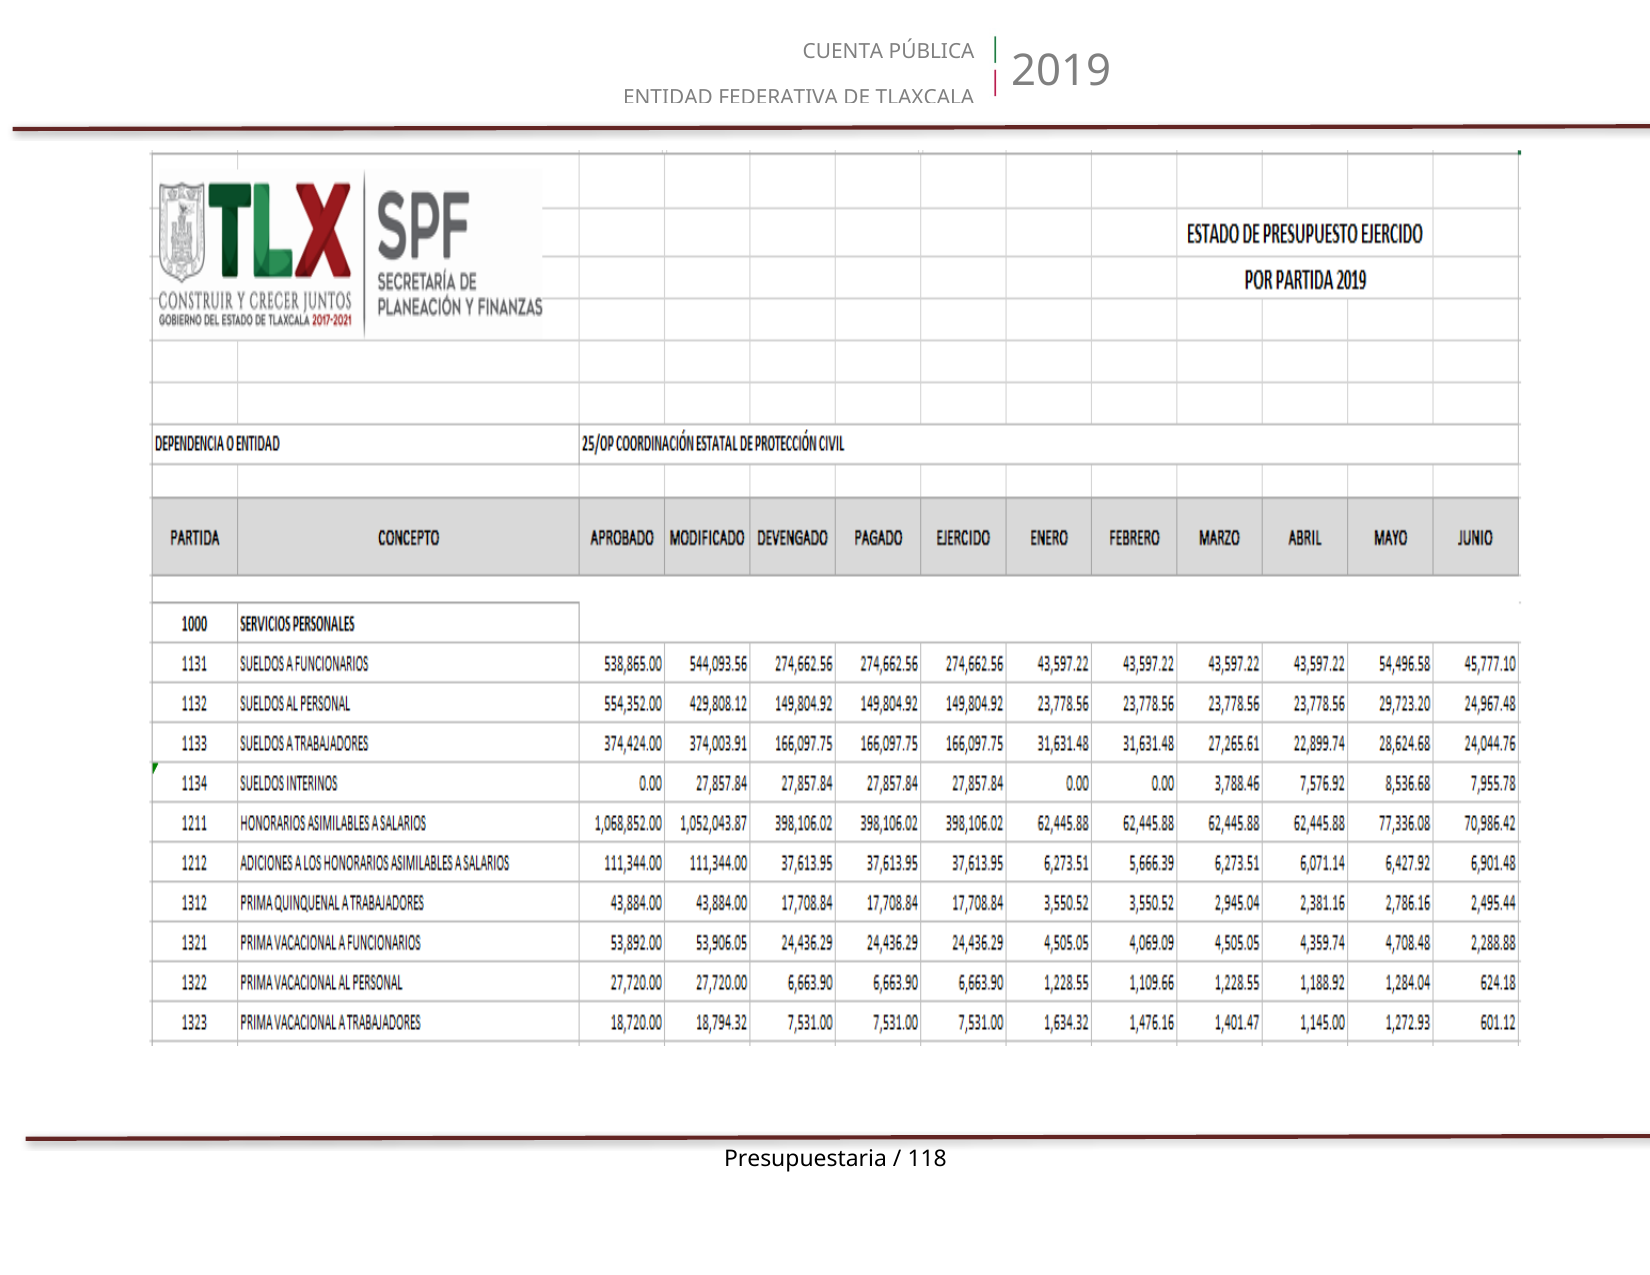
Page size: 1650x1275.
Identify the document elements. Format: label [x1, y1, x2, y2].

picture [149, 150, 1522, 1046]
picture [989, 28, 1005, 99]
